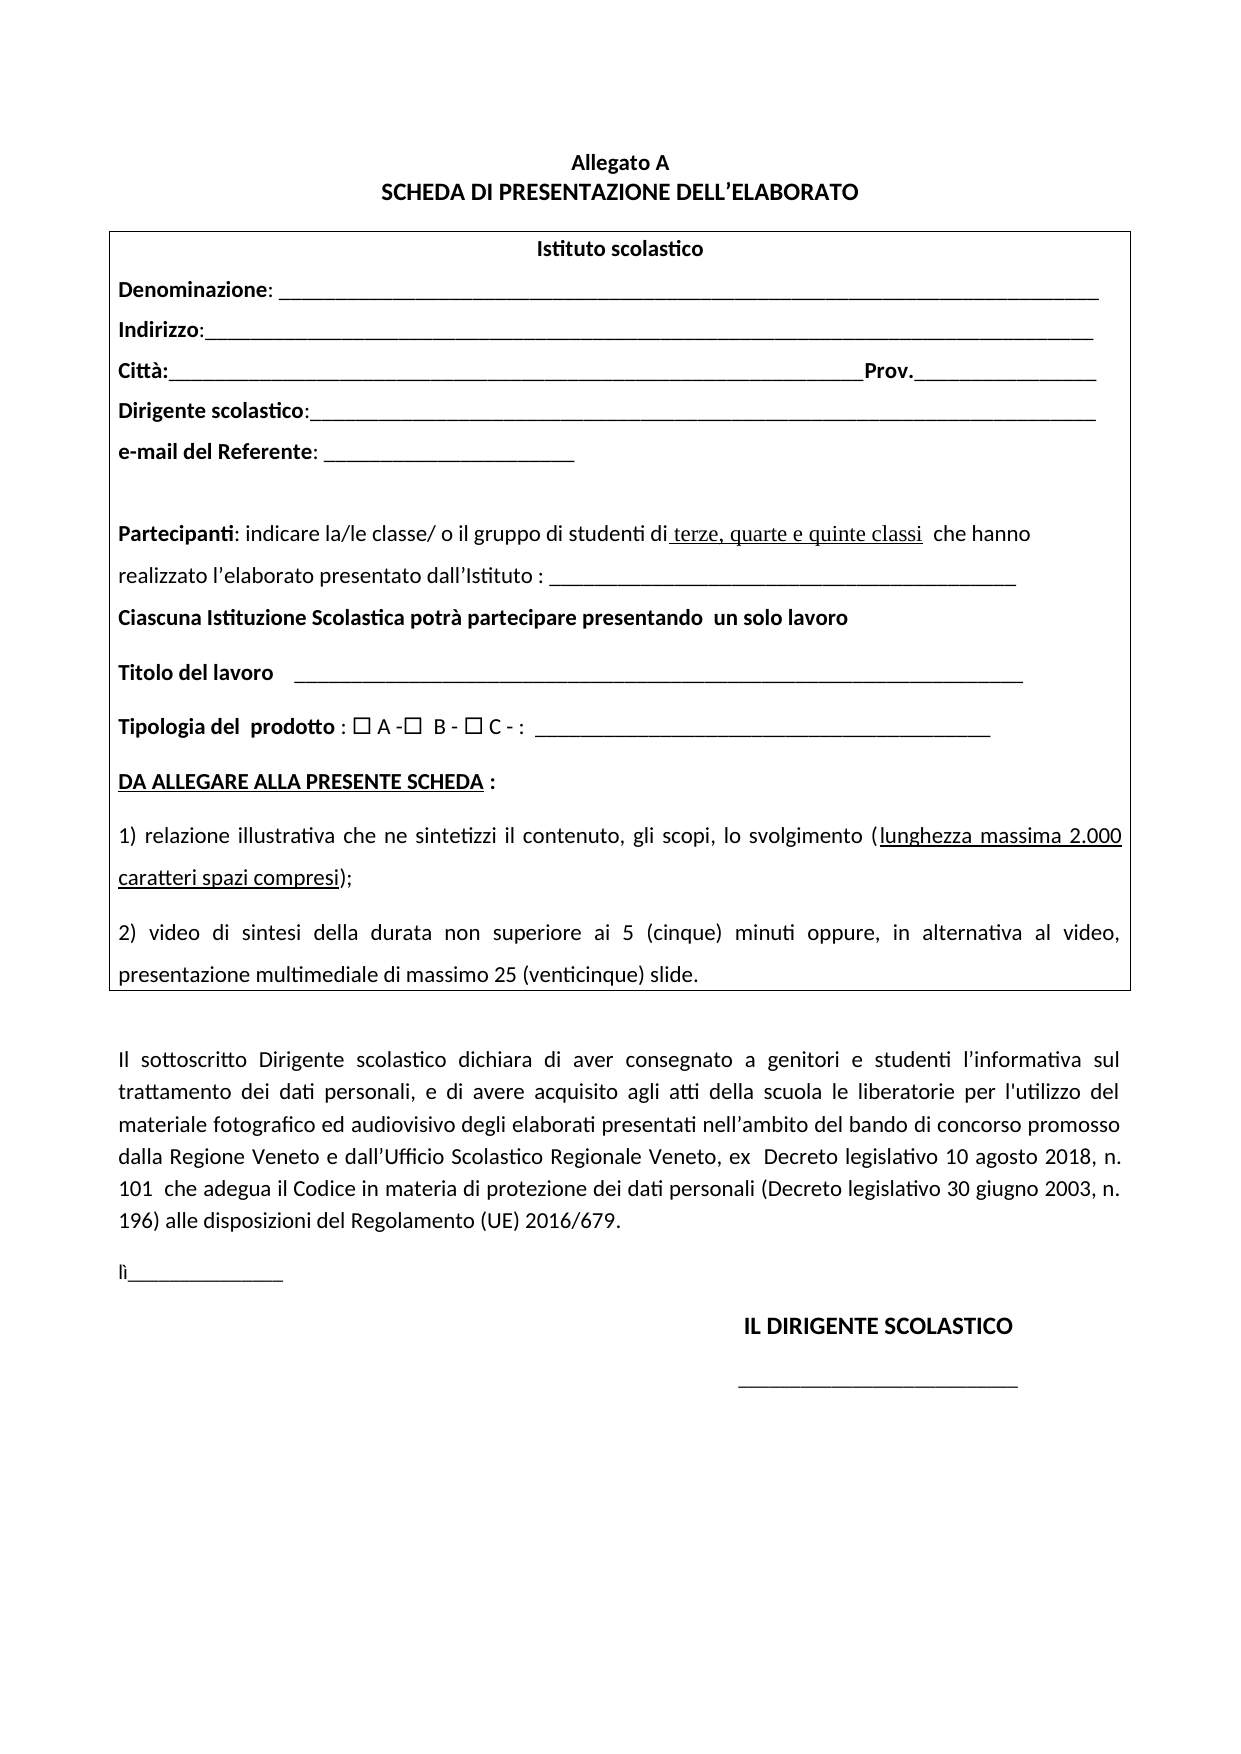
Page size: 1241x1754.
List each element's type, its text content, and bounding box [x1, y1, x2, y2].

text 1) relazione illustrativa che ne sintetizzi il contenuto, gli scopi, lo svolgimento (lunghezza massima 2.000 caratteri spazi compresi); [110, 818, 1130, 891]
text IL DIRIGENTE SCOLASTICO [634, 1310, 1122, 1341]
text Istituto scolastico [110, 232, 1130, 262]
text lì_______________ [118, 1259, 1122, 1285]
text Il sottoscritto Dirigente scolastico dichiara di aver consegnato a genitori e studenti l’informativa sul trattamento dei dati personali, e di avere acquisito agli atti della scuola le liberatorie per l'utilizzo del materiale fotografico ed audiovisivo degli elaborati presentati nell’ambito del bando di concorso promosso dalla Regione Veneto e dall’Ufficio Scolastico Regionale Veneto, ex Decreto legislativo 10 agosto 2018, n. 101 che adegua il Codice in materia di protezione dei dati personali (Decreto legislativo 30 giugno 2003, n. 196) alle disposizioni del Regolamento (UE) 2016/679. [118, 1045, 1122, 1234]
text Denominazione: ________________________________________________________________________ [110, 272, 1130, 303]
text Allegato A [118, 148, 1122, 176]
text Città:_____________________________________________________________Prov.________________ [110, 353, 1130, 384]
text Dirigente scolastico:_____________________________________________________________________ [110, 393, 1130, 424]
text Indirizzo:______________________________________________________________________________ [110, 312, 1130, 343]
text Titolo del lavoro ________________________________________________________________ [110, 655, 1130, 686]
text Tipologia del prodotto : A - B - C - : ________________________________________ [110, 709, 1130, 740]
text DA ALLEGARE ALLA PRESENTE SCHEDA : [110, 764, 1130, 795]
text Partecipanti: indicare la/le classe/ o il gruppo di studenti di terze, quarte e quinte classi che hanno realizzato l’elaborato presentato dall’Istituto : _________________________________________ [110, 516, 1130, 589]
text SCHEDA DI PRESENTAZIONE DELL’ELABORATO [118, 176, 1122, 206]
text 2) video di sintesi della durata non superiore ai 5 (cinque) minuti oppure, in alternativa al video, presentazione multimediale di massimo 25 (venticinque) slide. [110, 914, 1130, 990]
text Ciascuna Istituzione Scolastica potrà partecipare presentando un solo lavoro [110, 600, 1130, 631]
text e-mail del Referente: ______________________ [110, 434, 1130, 465]
text ___________________________ [634, 1366, 1122, 1391]
